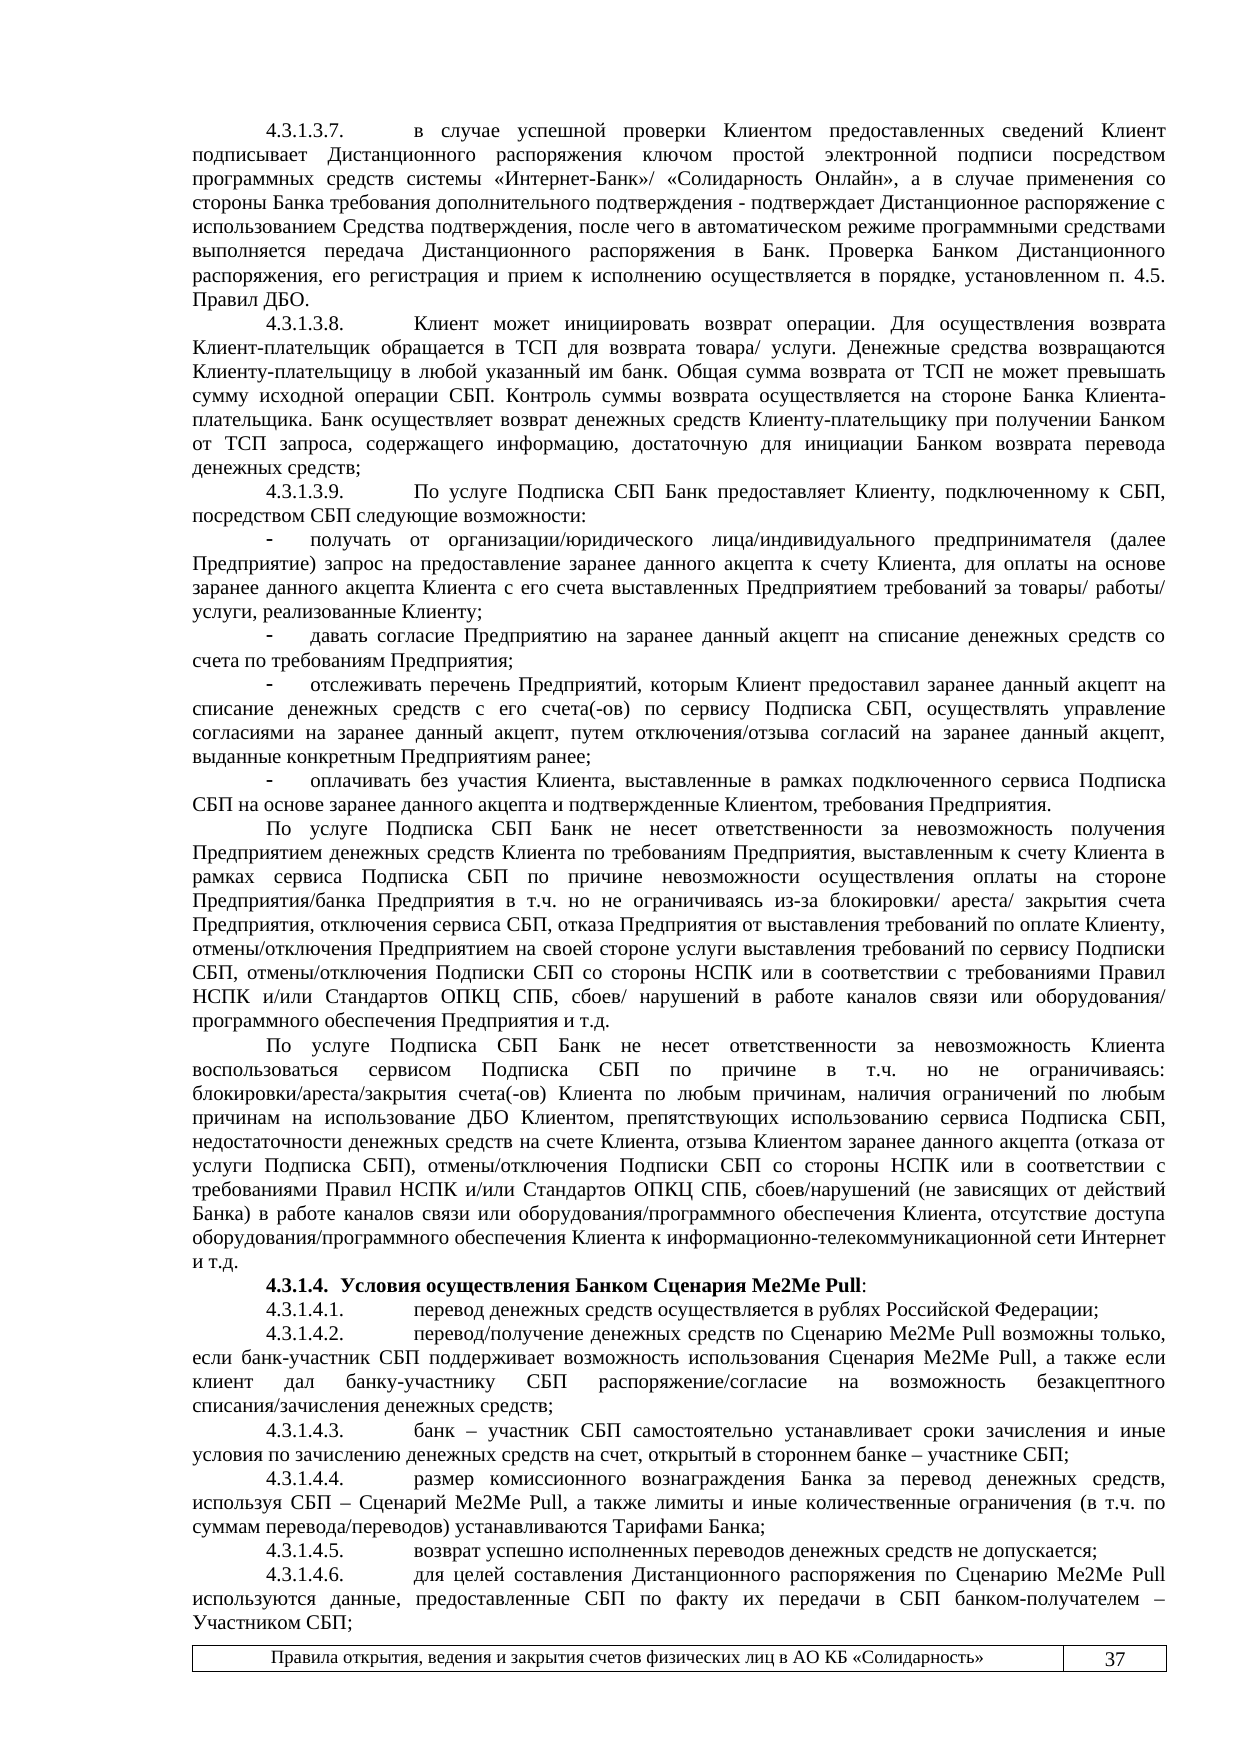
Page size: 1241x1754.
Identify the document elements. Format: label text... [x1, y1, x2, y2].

list для целей составления Дистанционного распоряжения по Сценарию Me2Me Pull используются данные, предоставленные СБП по факту их передачи в СБП банком-получателем – Участником СБП; [192, 1562, 1167, 1634]
list Клиент может инициировать возврат операции. Для осуществления возврата Клиент-плательщик обращается в ТСП для возврата товара/ услуги. Денежные средства возвращаются Клиенту-плательщицу в любой указанный им банк. Общая сумма возврата от ТСП не может превышать сумму исходной операции СБП. Контроль суммы возврата осуществляется на стороне Банка Клиента-плательщика. Банк осуществляет возврат денежных средств Клиенту-плательщику при получении Банком от ТСП запроса, содержащего информацию, достаточную для инициации Банком возврата перевода денежных средств; [192, 311, 1167, 479]
text По услуге Подписка СБП Банк не несет ответственности за невозможность получения Предприятием денежных средств Клиента по требованиям Предприятия, выставленным к счету Клиента в рамках сервиса Подписка СБП по причине невозможности осуществления оплаты на стороне Предприятия/банка Предприятия в т.ч. но не ограничиваясь из-за блокировки/ ареста/ закрытия счета Предприятия, отключения сервиса СБП, отказа Предприятия от выставления требований по оплате Клиенту, отмены/отключения Предприятием на своей стороне услуги выставления требований по сервису Подписки СБП, отмены/отключения Подписки СБП со стороны НСПК или в соответствии с требованиями Правил НСПК и/или Стандартов ОПКЦ СПБ, сбоев/ нарушений в работе каналов связи или оборудования/ программного обеспечения Предприятия и т.д. [192, 816, 1167, 1032]
list По услуге Подписка СБП Банк предоставляет Клиенту, подключенному к СБП, посредством СБП следующие возможности: [192, 479, 1167, 527]
list банк – участник СБП самостоятельно устанавливает сроки зачисления и иные условия по зачислению денежных средств на счет, открытый в стороннем банке – участнике СБП; [192, 1417, 1167, 1466]
text По услуге Подписка СБП Банк не несет ответственности за невозможность Клиента воспользоваться сервисом Подписка СБП по причине в т.ч. но не ограничиваясь: блокировки/ареста/закрытия счета(-ов) Клиента по любым причинам, наличия ограничений по любым причинам на использование ДБО Клиентом, препятствующих использованию сервиса Подписка СБП, недостаточности денежных средств на счете Клиента, отзыва Клиентом заранее данного акцепта (отказа от услуги Подписка СБП), отмены/отключения Подписки СБП со стороны НСПК или в соответствии с требованиями Правил НСПК и/или Стандартов ОПКЦ СПБ, сбоев/нарушений (не зависящих от действий Банка) в работе каналов связи или оборудования/программного обеспечения Клиента, отсутствие доступа оборудования/программного обеспечения Клиента к информационно-телекоммуникационной сети Интернет и т.д. [192, 1032, 1167, 1273]
list оплачивать без участия Клиента, выставленные в рамках подключенного сервиса Подписка СБП на основе заранее данного акцепта и подтвержденные Клиентом, требования Предприятия. [192, 768, 1167, 816]
list отслеживать перечень Предприятий, которым Клиент предоставил заранее данный акцепт на списание денежных средств с его счета(-ов) по сервису Подписка СБП, осуществлять управление согласиями на заранее данный акцепт, путем отключения/отзыва согласий на заранее данный акцепт, выданные конкретным Предприятиям ранее; [192, 672, 1167, 768]
list давать согласие Предприятию на заранее данный акцепт на списание денежных средств со счета по требованиям Предприятия; [192, 623, 1167, 672]
list получать от организации/юридического лица/индивидуального предпринимателя (далее Предприятие) запрос на предоставление заранее данного акцепта к счету Клиента, для оплаты на основе заранее данного акцепта Клиента с его счета выставленных Предприятием требований за товары/ работы/ услуги, реализованные Клиенту; [192, 527, 1167, 623]
list перевод/получение денежных средств по Сценарию Me2Me Pull возможны только, если банк-участник СБП поддерживает возможность использования Сценария Me2Me Pull, а также если клиент дал банку-участнику СБП распоряжение/согласие на возможность безакцептного списания/зачисления денежных средств; [192, 1321, 1167, 1417]
list размер комиссионного вознаграждения Банка за перевод денежных средств, используя СБП – Сценарий Me2Me Pull, а также лимиты и иные количественные ограничения (в т.ч. по суммам перевода/переводов) устанавливаются Тарифами Банка; [192, 1466, 1167, 1538]
list в случае успешной проверки Клиентом предоставленных сведений Клиент подписывает Дистанционного распоряжения ключом простой электронной подписи посредством программных средств системы «Интернет-Банк»/ «Солидарность Онлайн», а в случае применения со стороны Банка требования дополнительного подтверждения - подтверждает Дистанционное распоряжение с использованием Средства подтверждения, после чего в автоматическом режиме программными средствами выполняется передача Дистанционного распоряжения в Банк. Проверка Банком Дистанционного распоряжения, его регистрация и прием к исполнению осуществляется в порядке, установленном п. 4.5. Правил ДБО. [192, 118, 1167, 311]
list перевод денежных средств осуществляется в рублях Российской Федерации; [192, 1297, 1167, 1321]
list Условия осуществления Банком Сценария Me2Me Pull: [192, 1273, 1167, 1297]
list возврат успешно исполненных переводов денежных средств не допускается; [192, 1538, 1167, 1562]
